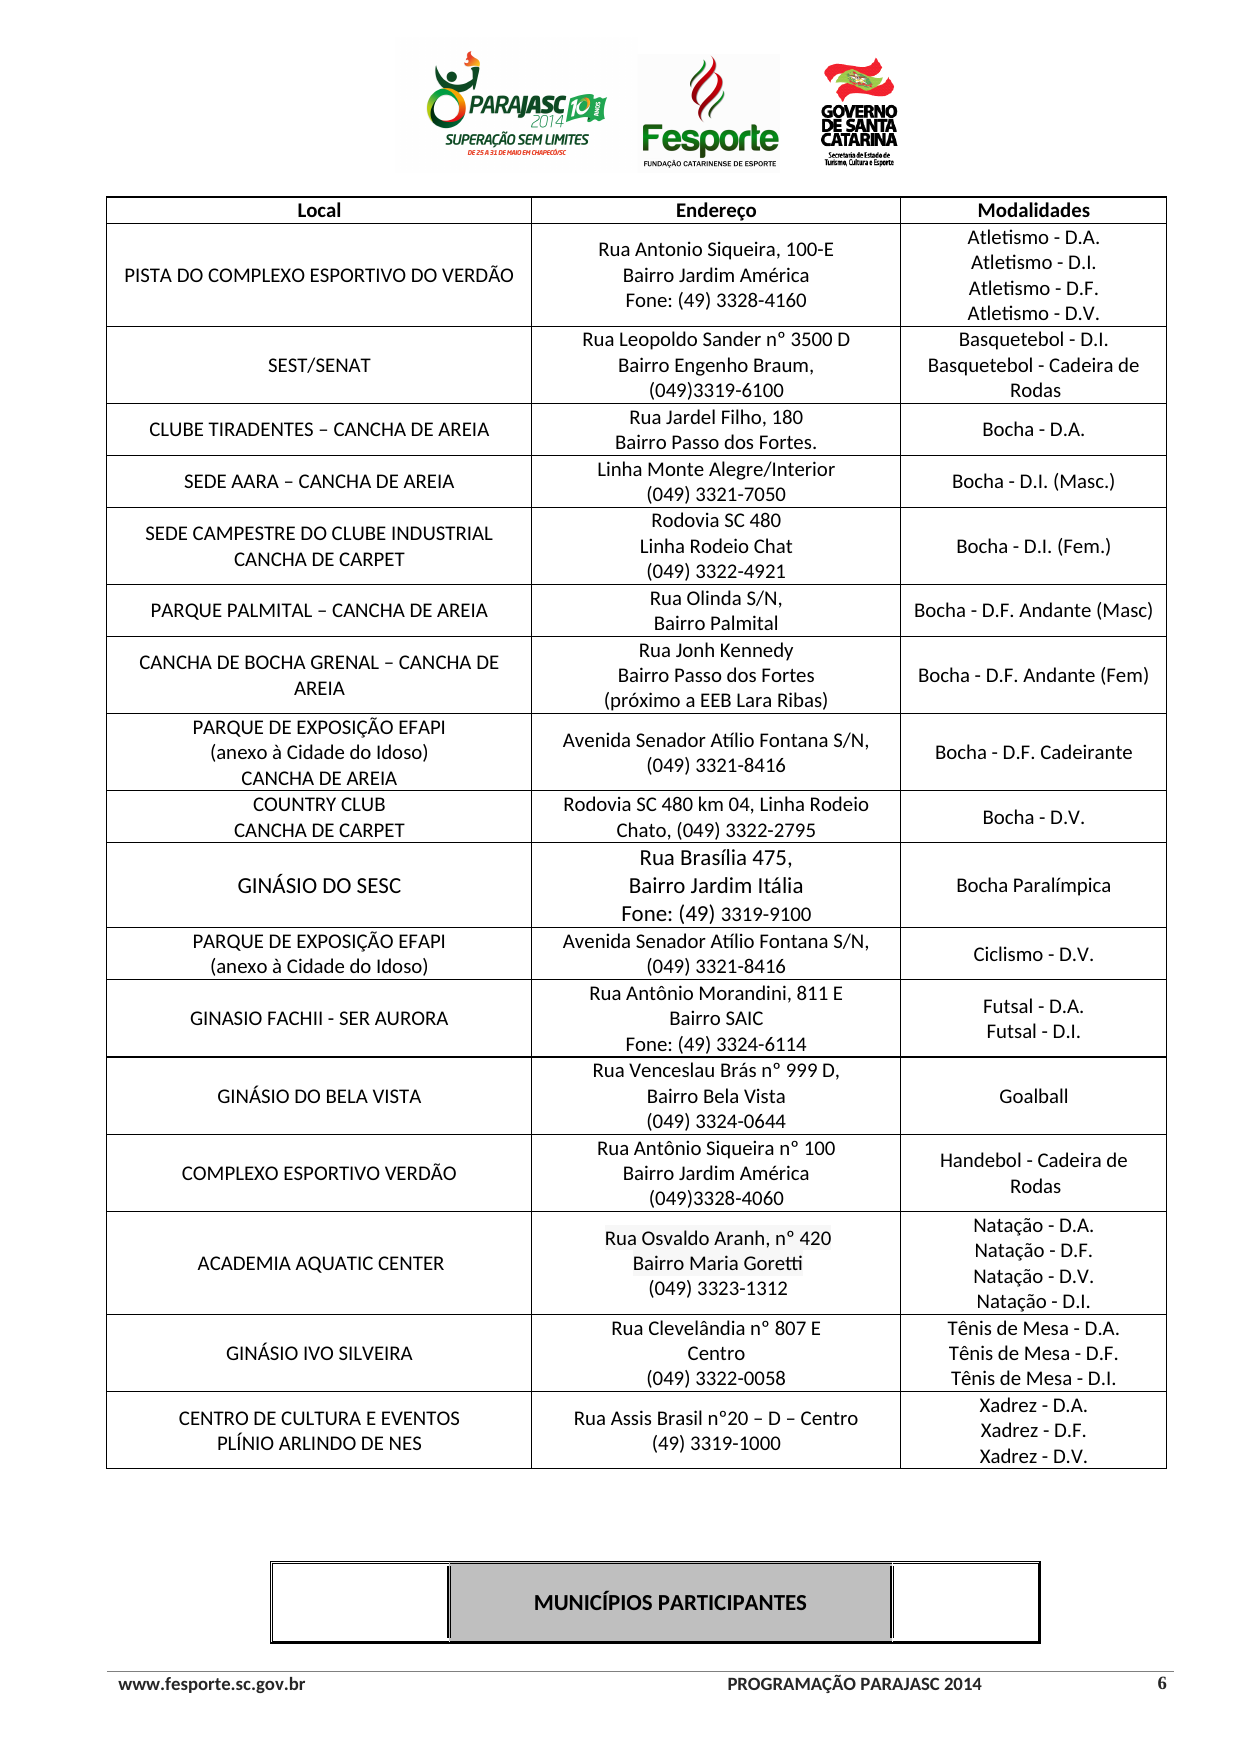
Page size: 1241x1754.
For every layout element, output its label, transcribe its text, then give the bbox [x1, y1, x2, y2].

table_cell Futsal - D.A. Futsal - D.I. [901, 980, 1166, 1056]
table_cell Rua Jonh Kennedy Bairro Passo dos Fortes (próximo a EEB Lara Ribas) [532, 637, 900, 713]
table_cell CANCHA DE BOCHA GRENAL – CANCHA DE AREIA [107, 637, 531, 713]
table_cell Bocha - D.I. (Masc.) [901, 456, 1166, 507]
table_cell Bocha - D.F. Andante (Fem) [901, 637, 1166, 713]
table_cell Bocha Paralímpica [901, 843, 1166, 927]
table_cell Bocha - D.A. [901, 404, 1166, 455]
table_header [892, 1564, 1038, 1641]
table_cell CLUBE TIRADENTES – CANCHA DE AREIA [107, 404, 531, 455]
table_cell Rua Assis Brasil nº20 – D – Centro (49) 3319-1000 [532, 1392, 900, 1468]
table_cell GINÁSIO DO BELA VISTA [107, 1058, 531, 1134]
table_cell Xadrez - D.A. Xadrez - D.F. Xadrez - D.V. [901, 1392, 1166, 1468]
table_cell Goalball [901, 1058, 1166, 1134]
table_cell PARQUE DE EXPOSIÇÃO EFAPI (anexo à Cidade do Idoso) CANCHA DE AREIA [107, 714, 531, 790]
table_cell GINASIO FACHII - SER AURORA [107, 980, 531, 1056]
table_cell Rodovia SC 480 km 04, Linha Rodeio Chato, (049) 3322-2795 [532, 791, 900, 842]
table_cell Avenida Senador Atílio Fontana S/N, (049) 3321-8416 [532, 928, 900, 979]
table_header Endereço [532, 198, 900, 223]
table_cell Rua Antônio Siqueira nº 100 Bairro Jardim América (049)3328-4060 [532, 1135, 900, 1211]
table_cell SEDE CAMPESTRE DO CLUBE INDUSTRIAL CANCHA DE CARPET [107, 508, 531, 584]
table_cell Bocha - D.F. Cadeirante [901, 714, 1166, 790]
table_header [273, 1564, 449, 1641]
table_cell Rua Brasília 475, Bairro Jardim Itália Fone: (49) 3319-9100 [532, 843, 900, 927]
table_cell Rua Jardel Filho, 180 Bairro Passo dos Fortes. [532, 404, 900, 455]
table_cell COMPLEXO ESPORTIVO VERDÃO [107, 1135, 531, 1211]
table_cell Rua Antônio Morandini, 811 E Bairro SAIC Fone: (49) 3324-6114 [532, 980, 900, 1056]
table_cell Tênis de Mesa - D.A. Tênis de Mesa - D.F. Tênis de Mesa - D.I. [901, 1315, 1166, 1391]
table_cell Rodovia SC 480 Linha Rodeio Chat (049) 3322-4921 [532, 508, 900, 584]
table_cell Handebol - Cadeira de Rodas [901, 1135, 1166, 1211]
table_cell Basquetebol - D.I. Basquetebol - Cadeira de Rodas [901, 327, 1166, 403]
table_cell GINÁSIO IVO SILVEIRA [107, 1315, 531, 1391]
table_cell SEDE AARA – CANCHA DE AREIA [107, 456, 531, 507]
table_cell Rua Clevelândia nº 807 E Centro (049) 3322-0058 [532, 1315, 900, 1391]
table_cell SEST/SENAT [107, 327, 531, 403]
table_cell COUNTRY CLUB CANCHA DE CARPET [107, 791, 531, 842]
table_cell Rua Venceslau Brás nº 999 D, Bairro Bela Vista (049) 3324-0644 [532, 1058, 900, 1134]
table_cell PISTA DO COMPLEXO ESPORTIVO DO VERDÃO [107, 224, 531, 326]
table_cell ACADEMIA AQUATIC CENTER [107, 1212, 531, 1314]
table_cell Rua Antonio Siqueira, 100-E Bairro Jardim América Fone: (49) 3328-4160 [532, 224, 900, 326]
table_cell Atletismo - D.A. Atletismo - D.I. Atletismo - D.F. Atletismo - D.V. [901, 224, 1166, 326]
table_cell Ciclismo - D.V. [901, 928, 1166, 979]
table_cell Linha Monte Alegre/Interior (049) 3321-7050 [532, 456, 900, 507]
picture [394, 37, 638, 173]
table_cell Rua Osvaldo Aranh, nº 420 Bairro Maria Goretti (049) 3323-1312 [532, 1212, 900, 1314]
table_cell Avenida Senador Atílio Fontana S/N, (049) 3321-8416 [532, 714, 900, 790]
table_header Local [107, 198, 531, 223]
table_header Modalidades [901, 198, 1166, 223]
table_header MUNICÍPIOS PARTICIPANTES [449, 1564, 892, 1641]
table_cell Bocha - D.F. Andante (Masc) [901, 585, 1166, 636]
table_cell PARQUE DE EXPOSIÇÃO EFAPI (anexo à Cidade do Idoso) [107, 928, 531, 979]
table_cell Bocha - D.V. [901, 791, 1166, 842]
table_cell Bocha - D.I. (Fem.) [901, 508, 1166, 584]
table_cell Rua Leopoldo Sander nº 3500 D Bairro Engenho Braum, (049)3319-6100 [532, 327, 900, 403]
table_cell Natação - D.A. Natação - D.F. Natação - D.V. Natação - D.I. [901, 1212, 1166, 1314]
table_cell GINÁSIO DO SESC [107, 843, 531, 927]
table_cell PARQUE PALMITAL – CANCHA DE AREIA [107, 585, 531, 636]
table_cell Rua Olinda S/N, Bairro Palmital [532, 585, 900, 636]
table_cell CENTRO DE CULTURA E EVENTOS PLÍNIO ARLINDO DE NES [107, 1392, 531, 1468]
